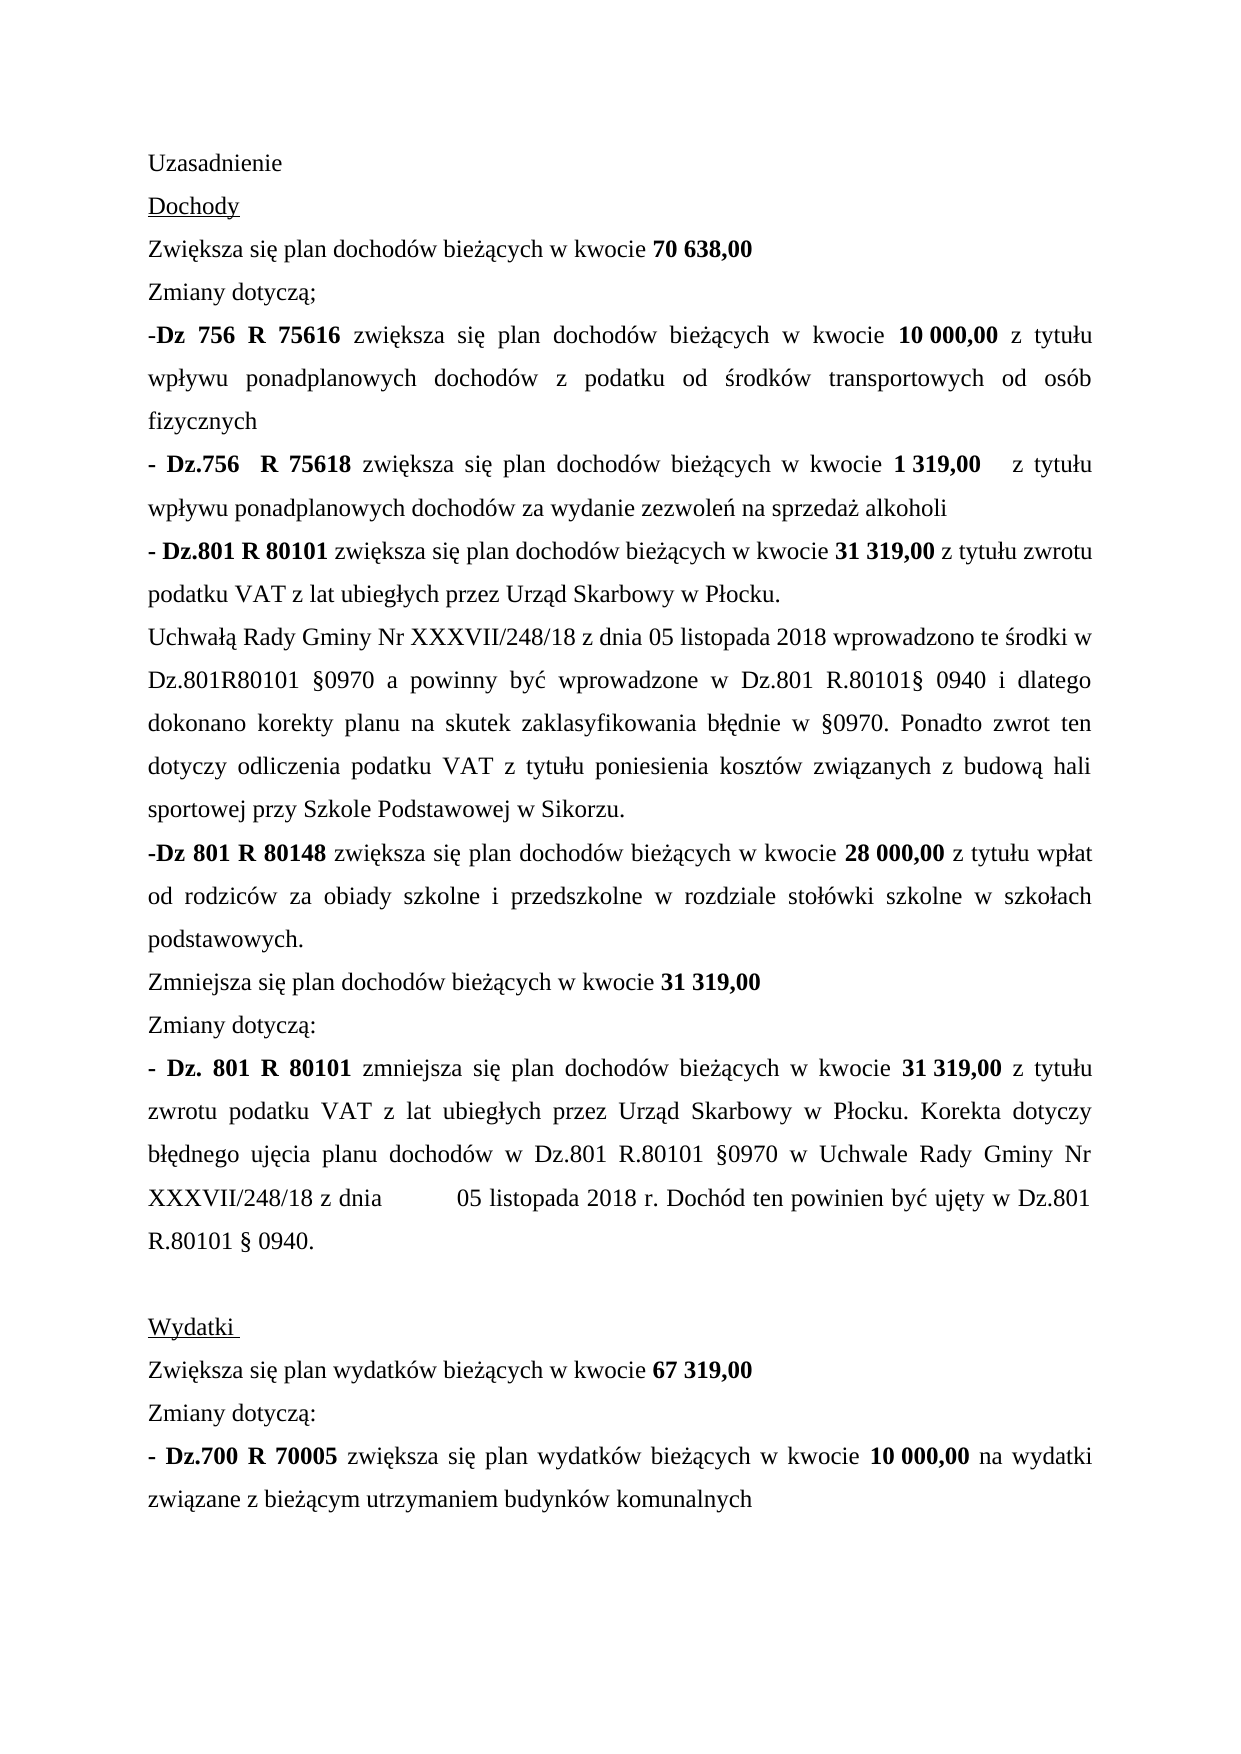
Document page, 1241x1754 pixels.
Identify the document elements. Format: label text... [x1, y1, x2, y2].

text Zmiany dotyczą; [148, 277, 1093, 306]
text Wydatki [148, 1312, 1093, 1341]
text Zwiększa się plan wydatków bieżących w kwocie 67 319,00 [148, 1355, 1093, 1384]
text Zmiany dotyczą: [148, 1010, 1093, 1039]
text Dochody [148, 191, 1093, 219]
text Uzasadnienie [148, 148, 1093, 176]
text Zmiany dotyczą: [148, 1398, 1093, 1427]
text -Dz 801 R 80148 zwiększa się plan dochodów bieżących w kwocie 28 000,00 z tytułu wpłat od rodziców za obiady szkolne i przedszkolne w rozdziale stołówki szkolne w szkołach podstawowych. [148, 838, 1093, 953]
text Zwiększa się plan dochodów bieżących w kwocie 70 638,00 [148, 234, 1093, 263]
text - Dz. 801 R 80101 zmniejsza się plan dochodów bieżących w kwocie 31 319,00 z tytułu zwrotu podatku VAT z lat ubiegłych przez Urząd Skarbowy w Płocku. Korekta dotyczy błędnego ujęcia planu dochodów w Dz.801 R.80101 §0970 w Uchwale Rady Gminy Nr XXXVII/248/18 z dnia 05 listopada 2018 r. Dochód ten powinien być ujęty w Dz.801 R.80101 § 0940. [148, 1053, 1093, 1254]
text - Dz.756 R 75618 zwiększa się plan dochodów bieżących w kwocie 1 319,00 z tytułu wpływu ponadplanowych dochodów za wydanie zezwoleń na sprzedaż alkoholi [148, 449, 1093, 521]
text Zmniejsza się plan dochodów bieżących w kwocie 31 319,00 [148, 967, 1093, 996]
text -Dz 756 R 75616 zwiększa się plan dochodów bieżących w kwocie 10 000,00 z tytułu wpływu ponadplanowych dochodów z podatku od środków transportowych od osób fizycznych [148, 320, 1093, 435]
text - Dz.801 R 80101 zwiększa się plan dochodów bieżących w kwocie 31 319,00 z tytułu zwrotu podatku VAT z lat ubiegłych przez Urząd Skarbowy w Płocku. [148, 536, 1093, 608]
text - Dz.700 R 70005 zwiększa się plan wydatków bieżących w kwocie 10 000,00 na wydatki związane z bieżącym utrzymaniem budynków komunalnych [148, 1441, 1093, 1513]
text Uchwałą Rady Gminy Nr XXXVII/248/18 z dnia 05 listopada 2018 wprowadzono te środki w Dz.801R80101 §0970 a powinny być wprowadzone w Dz.801 R.80101§ 0940 i dlatego dokonano korekty planu na skutek zaklasyfikowania błędnie w §0970. Ponadto zwrot ten dotyczy odliczenia podatku VAT z tytułu poniesienia kosztów związanych z budową hali sportowej przy Szkole Podstawowej w Sikorzu. [148, 622, 1093, 823]
